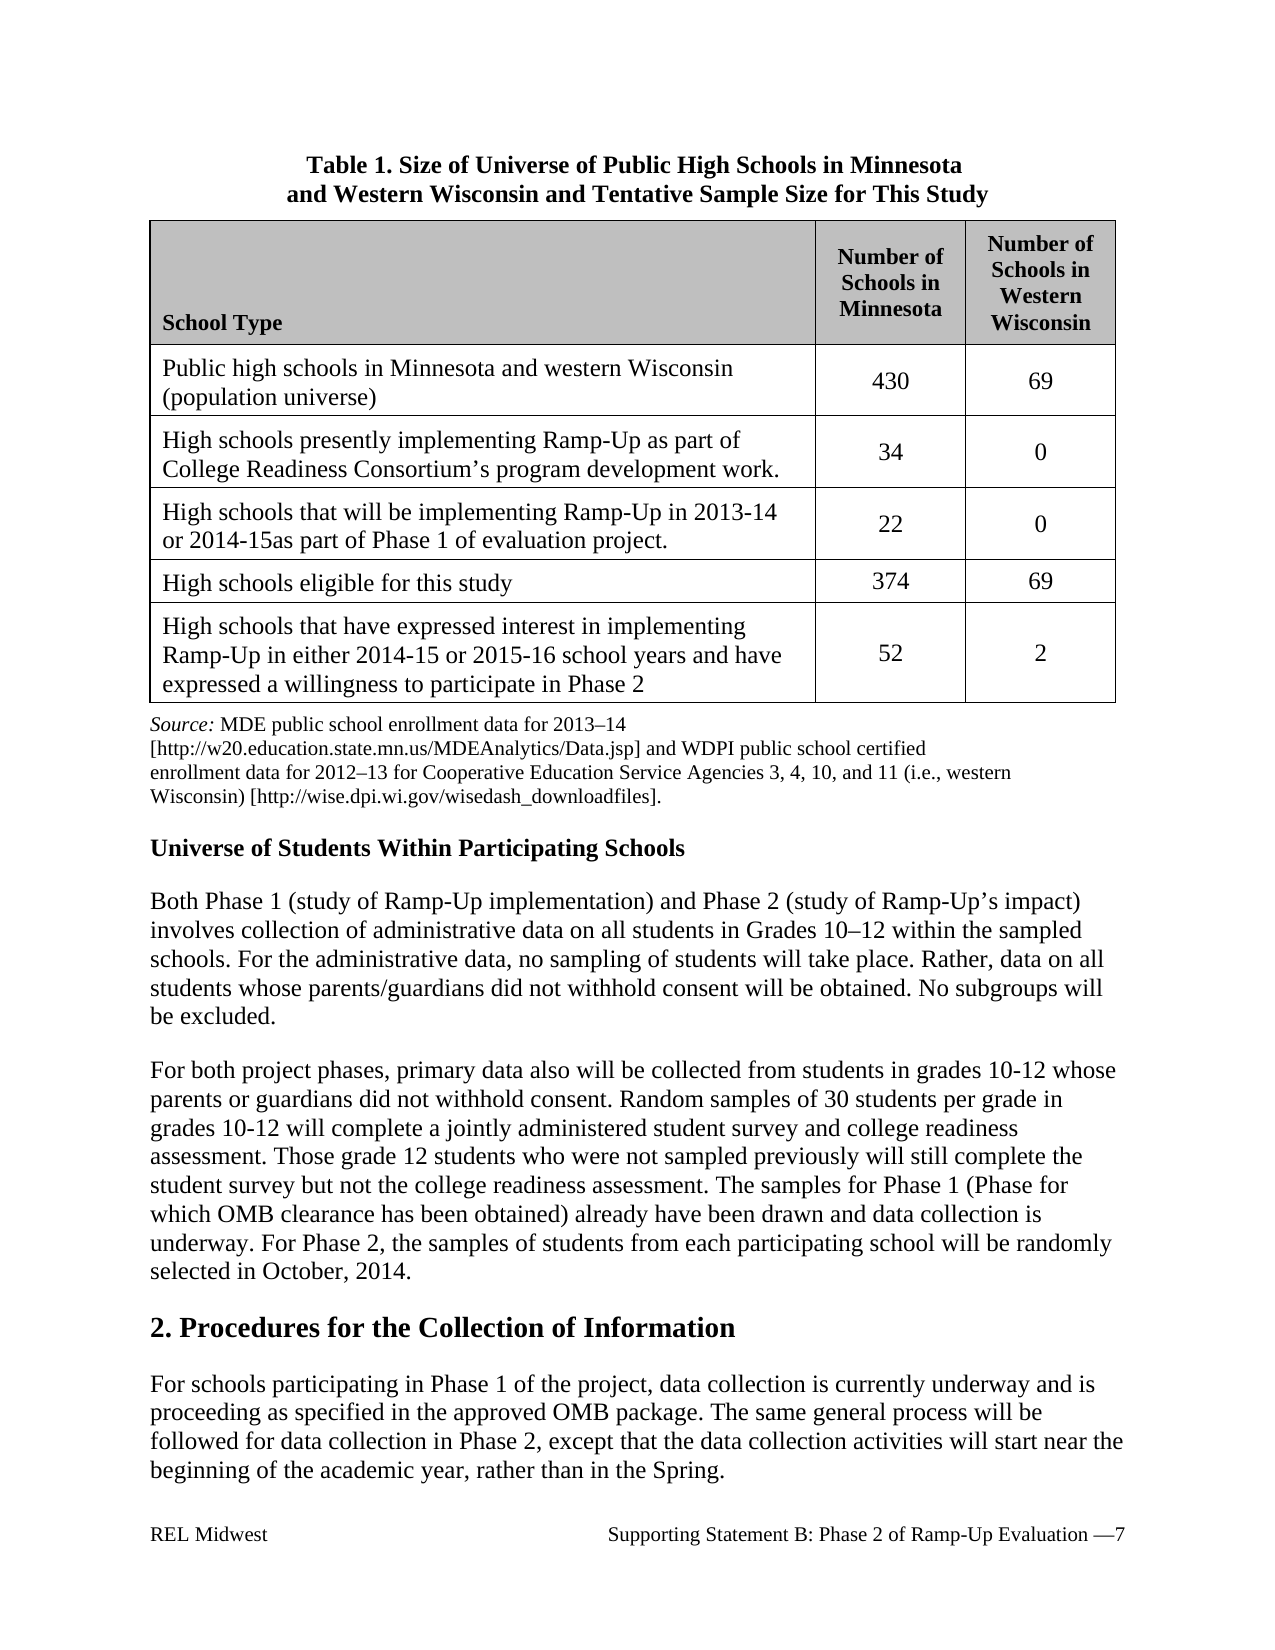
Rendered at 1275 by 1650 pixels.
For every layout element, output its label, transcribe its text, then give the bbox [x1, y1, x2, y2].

title Table 1. Size of Universe of Public High Schools in Minnesota and Western Wisconsin and Tentative Sample Size for This Study [150, 150, 1125, 207]
table_header School Type [151, 221, 815, 344]
table_cell 430 [816, 345, 965, 415]
text Source: MDE public school enrollment data for 2013–14 [http://w20.education.state.mn.us/MDEAnalytics/Data.jsp] and WDPI public school certified enrollment data for 2012–13 for Cooperative Education Service Agencies 3, 4, 10, and 11 (i.e., western Wisconsin) [http://wise.dpi.wi.gov/wisedash_downloadfiles]. [150, 711, 1012, 808]
table_cell 34 [816, 416, 965, 487]
table_cell High schools that will be implementing Ramp-Up in 2013-14 or 2014-15as part of Phase 1 of evaluation project. [151, 488, 815, 559]
table_cell 0 [966, 416, 1115, 487]
table_cell High schools eligible for this study [151, 560, 815, 602]
table_cell 374 [816, 560, 965, 602]
text For schools participating in Phase 1 of the project, data collection is currently underway and is proceeding as specified in the approved OMB package. The same general process will be followed for data collection in Phase 2, except that the data collection activities will start near the beginning of the academic year, rather than in the Spring. [150, 1369, 1125, 1484]
subtitle Universe of Students Within Participating Schools [150, 833, 1125, 861]
table_cell High schools that have expressed interest in implementing Ramp-Up in either 2014-15 or 2015-16 school years and have expressed a willingness to participate in Phase 2 [151, 603, 815, 702]
subtitle 2. Procedures for the Collection of Information [150, 1310, 1125, 1344]
table_header Number of Schools in Western Wisconsin [966, 221, 1115, 344]
table_cell High schools presently implementing Ramp-Up as part of College Readiness Consortium’s program development work. [151, 416, 815, 487]
text For both project phases, primary data also will be collected from students in grades 10-12 whose parents or guardians did not withhold consent. Random samples of 30 students per grade in grades 10-12 will complete a jointly administered student survey and college readiness assessment. Those grade 12 students who were not sampled previously will still complete the student survey but not the college readiness assessment. The samples for Phase 1 (Phase for which OMB clearance has been obtained) already have been drawn and data collection is underway. For Phase 2, the samples of students from each participating school will be randomly selected in October, 2014. [150, 1055, 1125, 1285]
table_header Number of Schools in Minnesota [816, 221, 965, 344]
text Both Phase 1 (study of Ramp-Up implementation) and Phase 2 (study of Ramp-Up’s impact) involves collection of administrative data on all students in Grades 10–12 within the sampled schools. For the administrative data, no sampling of students will take place. Rather, data on all students whose parents/guardians did not withhold consent will be obtained. No subgroups will be excluded. [150, 886, 1125, 1030]
table_cell 69 [966, 560, 1115, 602]
table_cell 52 [816, 603, 965, 702]
table_cell 0 [966, 488, 1115, 559]
table_cell 22 [816, 488, 965, 559]
table_cell Public high schools in Minnesota and western Wisconsin (population universe) [151, 345, 815, 415]
table_cell 69 [966, 345, 1115, 415]
table_cell 2 [966, 603, 1115, 702]
